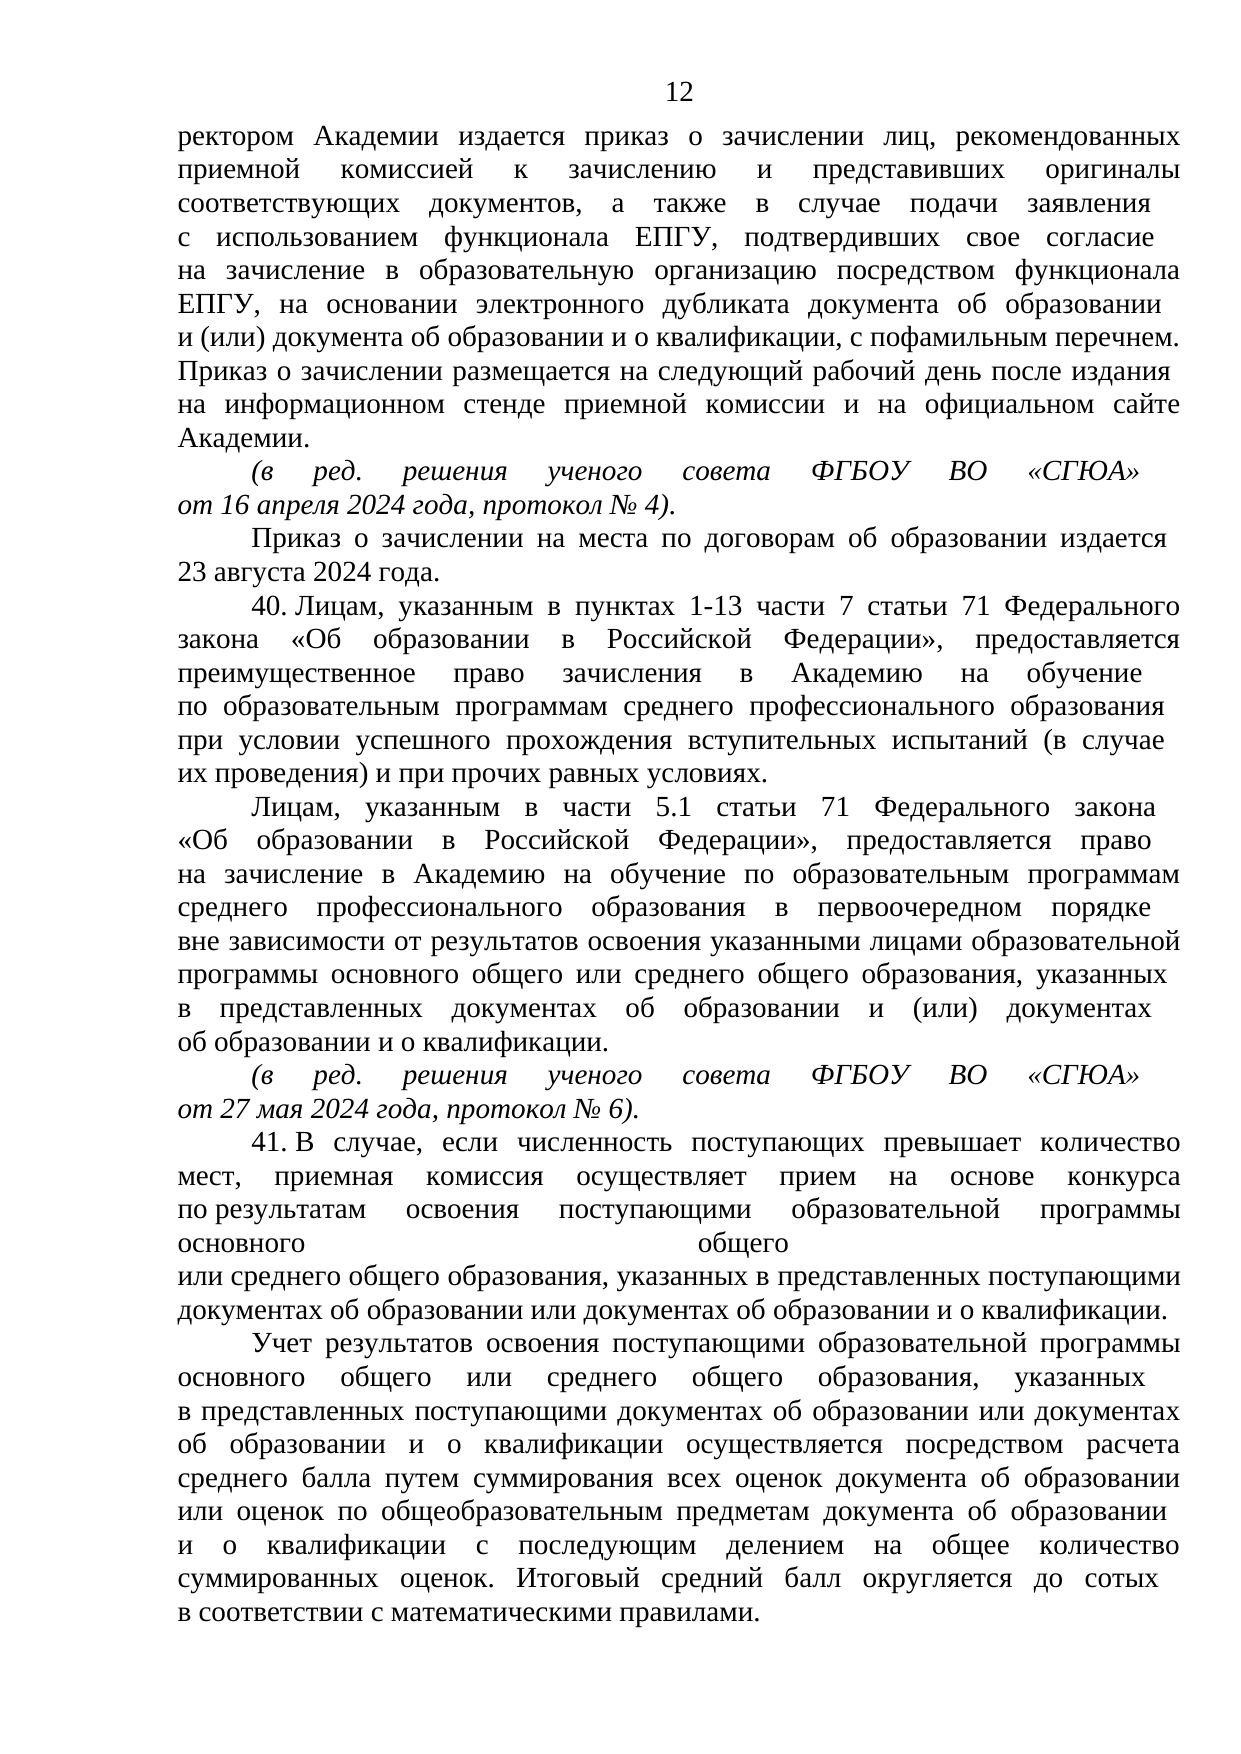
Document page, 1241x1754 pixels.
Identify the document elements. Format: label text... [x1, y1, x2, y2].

text Лицам, указанным в части 5.1 статьи 71 Федерального закона «Об образовании в Российской Федерации», предоставляется право на зачисление в Академию на обучение по образовательным программам среднего профессионального образования в первоочередном порядке вне зависимости от результатов освоения указанными лицами образовательной программы основного общего или среднего общего образования, указанных в представленных документах об образовании и (или) документах об образовании и о квалификации. [177, 789, 1181, 1057]
text (в ред. решения ученого совета ФГБОУ ВО «СГЮА» от 16 апреля 2024 года, протокол № 4). [177, 453, 1181, 521]
text Приказ о зачислении на места по договорам об образовании издается 23 августа 2024 года. [177, 521, 1181, 588]
text Учет результатов освоения поступающими образовательной программы основного общего или среднего общего образования, указанных в представленных поступающими документах об образовании или документах об образовании и о квалификации осуществляется посредством расчета среднего балла путем суммирования всех оценок документа об образовании или оценок по общеобразовательным предметам документа об образовании и о квалификации с последующим делением на общее количество суммированных оценок. Итоговый средний балл округляется до сотых в соответствии с математическими правилами. [177, 1326, 1181, 1627]
text (в ред. решения ученого совета ФГБОУ ВО «СГЮА» от 27 мая 2024 года, протокол № 6). [177, 1057, 1181, 1124]
text 40. Лицам, указанным в пунктах 1-13 части 7 статьи 71 Федерального закона «Об образовании в Российской Федерации», предоставляется преимущественное право зачисления в Академию на обучение по образовательным программам среднего профессионального образования при условии успешного прохождения вступительных испытаний (в случае их проведения) и при прочих равных условиях. [177, 588, 1181, 789]
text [177, 118, 1181, 453]
text 41. В случае, если численность поступающих превышает количество мест, приемная комиссия осуществляет прием на основе конкурса по результатам освоения поступающими образовательной программы основного общего или среднего общего образования, указанных в представленных поступающими документах об образовании или документах об образовании и о квалификации. [177, 1124, 1181, 1326]
